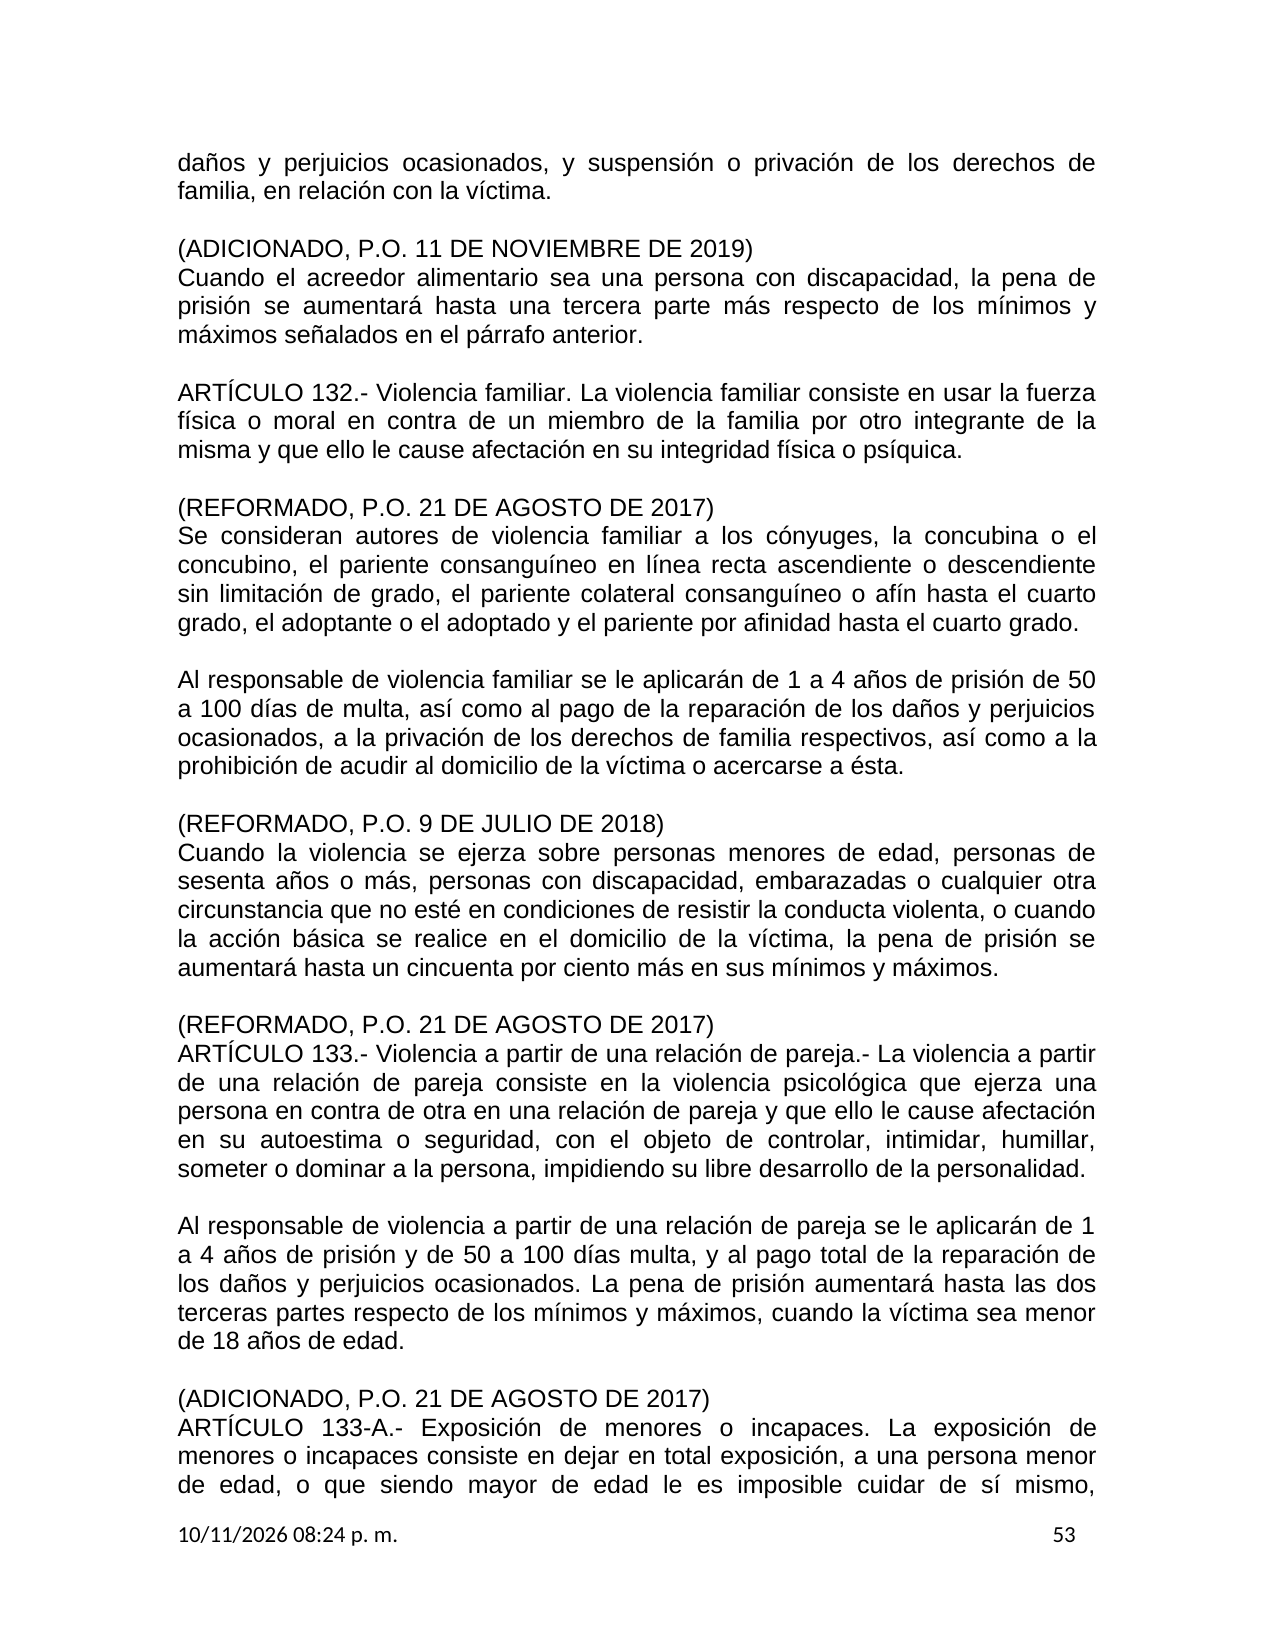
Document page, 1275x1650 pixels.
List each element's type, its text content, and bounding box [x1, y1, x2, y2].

text Al responsable de violencia familiar se le aplicarán de 1 a 4 años de prisión de 50 a 100 días de multa, así como al pago de la reparación de los daños y perjuicios ocasionados, a la privación de los derechos de familia respectivos, así como a la prohibición de acudir al domicilio de la víctima o acercarse a ésta. [177, 665, 1098, 780]
text ARTÍCULO 132.- Violencia familiar. La violencia familiar consiste en usar la fuerza física o moral en contra de un miembro de la familia por otro integrante de la misma y que ello le cause afectación en su integridad física o psíquica. [177, 378, 1098, 464]
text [177, 1413, 1098, 1499]
text Al responsable de violencia a partir de una relación de pareja se le aplicarán de 1 a 4 años de prisión y de 50 a 100 días multa, y al pago total de la reparación de los daños y perjuicios ocasionados. La pena de prisión aumentará hasta las dos terceras partes respecto de los mínimos y máximos, cuando la víctima sea menor de 18 años de edad. [177, 1211, 1098, 1355]
text Cuando el acreedor alimentario sea una persona con discapacidad, la pena de prisión se aumentará hasta una tercera parte más respecto de los mínimos y máximos señalados en el párrafo anterior. [177, 263, 1098, 349]
text ARTÍCULO 133.- Violencia a partir de una relación de pareja.- La violencia a partir de una relación de pareja consiste en la violencia psicológica que ejerza una persona en contra de otra en una relación de pareja y que ello le cause afectación en su autoestima o seguridad, con el objeto de controlar, intimidar, humillar, someter o dominar a la persona, impidiendo su libre desarrollo de la personalidad. [177, 1039, 1098, 1183]
text Se consideran autores de violencia familiar a los cónyuges, la concubina o el concubino, el pariente consanguíneo en línea recta ascendiente o descendiente sin limitación de grado, el pariente colateral consanguíneo o afín hasta el cuarto grado, el adoptante o el adoptado y el pariente por afinidad hasta el cuarto grado. [177, 521, 1098, 636]
text (REFORMADO, P.O. 21 DE AGOSTO DE 2017) [177, 493, 1098, 521]
text Cuando la violencia se ejerza sobre personas menores de edad, personas de sesenta años o más, personas con discapacidad, embarazadas o cualquier otra circunstancia que no esté en condiciones de resistir la conducta violenta, o cuando la acción básica se realice en el domicilio de la víctima, la pena de prisión se aumentará hasta un cincuenta por ciento más en sus mínimos y máximos. [177, 838, 1098, 981]
text (ADICIONADO, P.O. 11 DE NOVIEMBRE DE 2019) [177, 234, 1098, 263]
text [177, 148, 1098, 205]
text (REFORMADO, P.O. 9 DE JULIO DE 2018) [177, 809, 1098, 838]
text (ADICIONADO, P.O. 21 DE AGOSTO DE 2017) [177, 1384, 1098, 1413]
text (REFORMADO, P.O. 21 DE AGOSTO DE 2017) [177, 1010, 1098, 1039]
